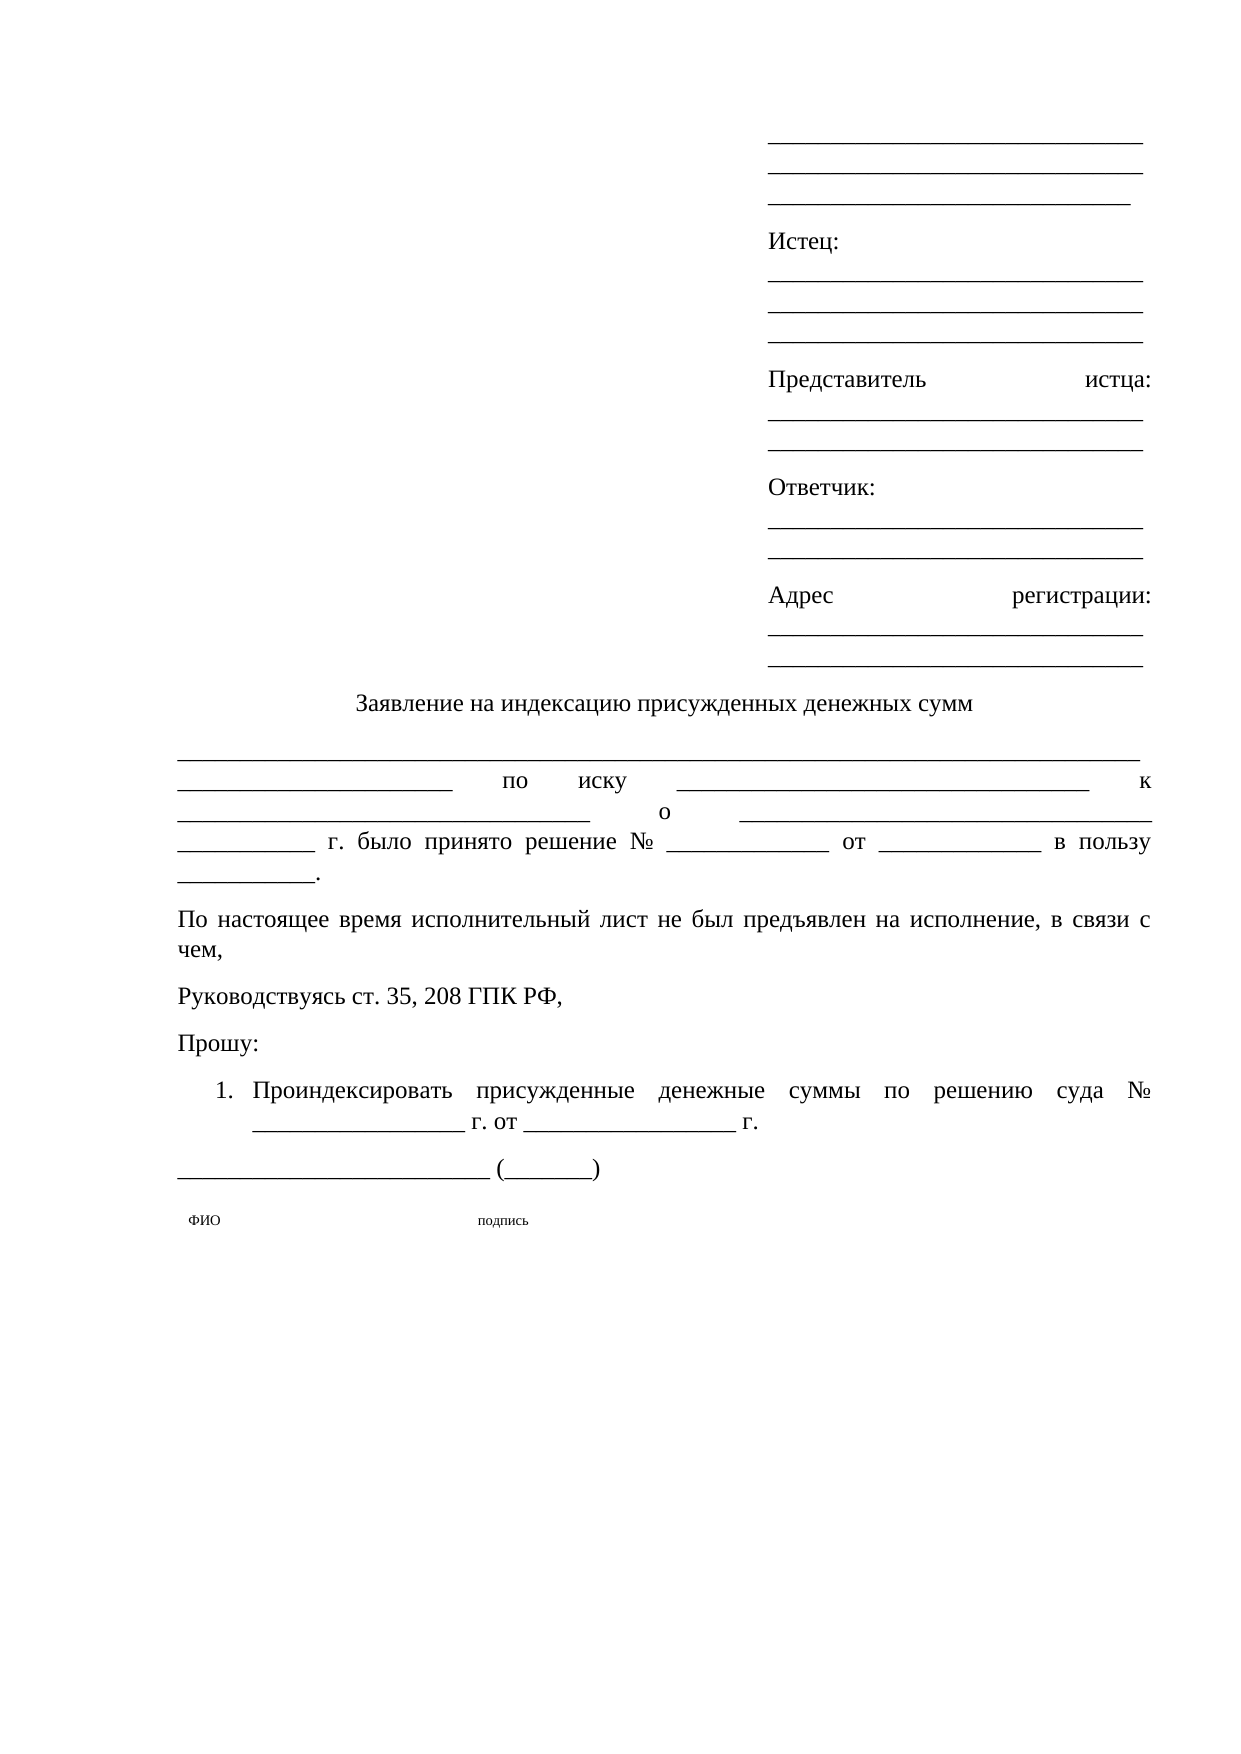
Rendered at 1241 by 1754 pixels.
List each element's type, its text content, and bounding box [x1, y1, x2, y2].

text _________________________ (_______) [177, 1153, 1152, 1182]
text ФИО подпись [177, 1200, 1152, 1229]
text Адрес регистрации: ____________________________________________________________ [768, 580, 1152, 670]
text _________________________________________________________________________________________ [768, 118, 1152, 208]
text По настоящее время исполнительный лист не был предъявлен на исполнение, в связи с чем, [177, 904, 1152, 963]
text Прошу: [177, 1028, 1152, 1057]
text Заявление на индексацию присужденных денежных сумм [177, 688, 1152, 717]
text Ответчик: ____________________________________________________________ [768, 472, 1152, 562]
text Представитель истца: ____________________________________________________________ [768, 364, 1152, 454]
text ___________________________________________________________________________________________________ по иску _________________________________ к _________________________________ о _________________________________ ___________ г. было принято решение № _____________ от _____________ в пользу ___________. [177, 735, 1152, 886]
text Истец: __________________________________________________________________________________________ [768, 226, 1152, 346]
text Руководствуясь ст. 35, 208 ГПК РФ, [177, 981, 1152, 1010]
list Проиндексировать присужденные денежные суммы по решению суда № _________________ г. от _________________ г. [215, 1076, 1152, 1135]
